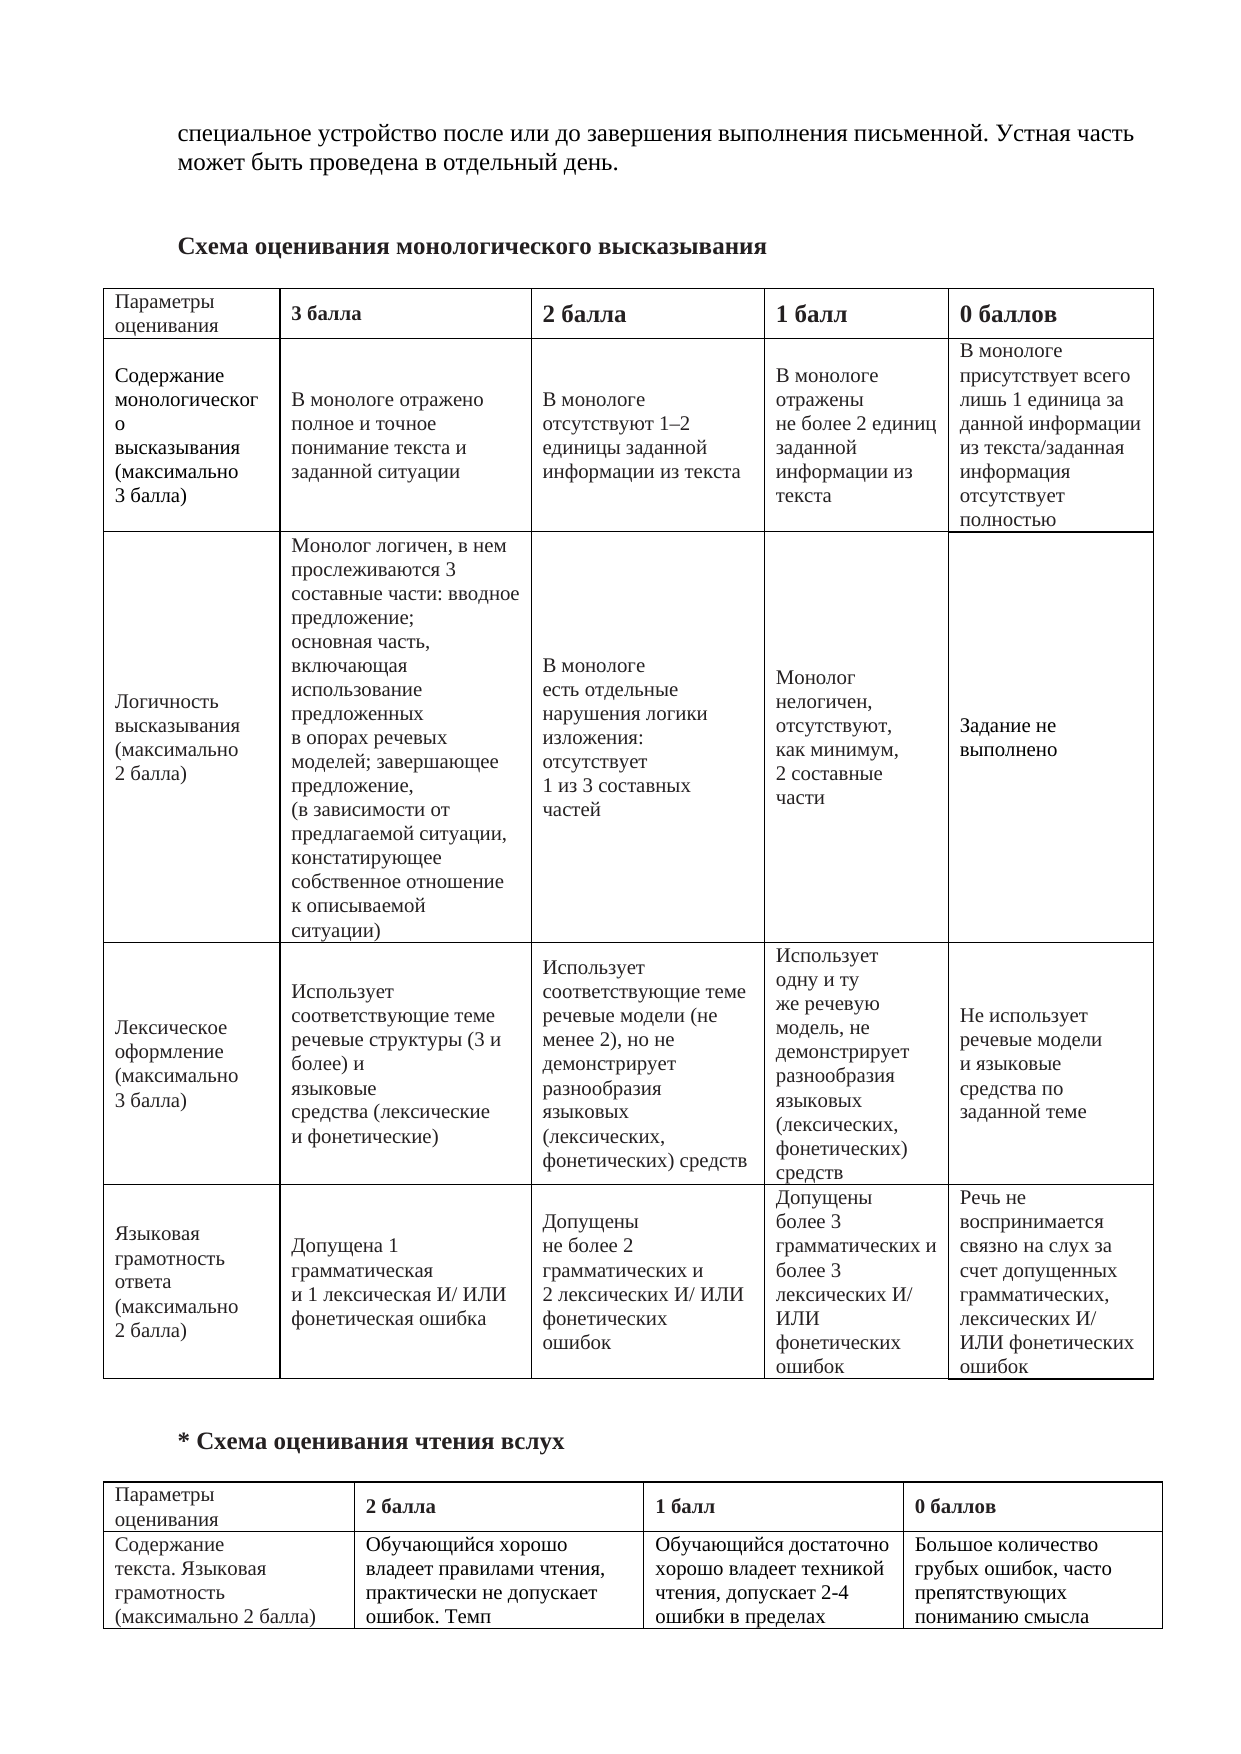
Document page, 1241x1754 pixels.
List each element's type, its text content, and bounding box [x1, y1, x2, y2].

table_cell Допущена 1 грамматическая и 1 лексическая И/ ИЛИ фонетическая ошибка [281, 1185, 531, 1378]
table_header 1 балл [644, 1483, 903, 1531]
table_cell Использует соответствующие теме речевые модели (не менее 2), но не демонстрирует разнообразия языковых (лексических, фонетических) средств [532, 943, 764, 1184]
table_cell Допущены более 3 грамматических и более 3 лексических И/ ИЛИ фонетических ошибок [765, 1185, 948, 1378]
table_cell Допущены не более 2 грамматических и 2 лексических И/ ИЛИ фонетических ошибок [532, 1185, 764, 1378]
table_header 0 баллов [949, 289, 1153, 337]
table_cell Использует одну и ту же речевую модель, не демонстрирует разнообразия языковых (лексических, фонетических) средств [765, 943, 948, 1184]
table_cell В монологе отражено полное и точное понимание текста и заданной ситуации [281, 339, 531, 531]
table_header 3 балла [281, 289, 531, 337]
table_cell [904, 1532, 1162, 1628]
text Схема оценивания монологического высказывания [177, 231, 1152, 259]
table_header 1 балл [765, 289, 948, 337]
table_cell Использует соответствующие теме речевые структуры (3 и более) и языковые средства (лексические и фонетические) [281, 943, 531, 1184]
table_cell В монологе есть отдельные нарушения логики изложения: отсутствует 1 из 3 составных частей [532, 532, 764, 942]
table_cell Содержание монологического высказывания (максимально 3 балла) [104, 339, 279, 531]
table_cell Монолог нелогичен, отсутствуют, как минимум, 2 составные части [765, 532, 948, 942]
table_cell В монологе отражены не более 2 единиц заданной информации из текста [765, 339, 948, 531]
table_header Параметры оценивания [104, 1483, 354, 1531]
table_cell Задание не выполнено [949, 533, 1153, 942]
text * Схема оценивания чтения вслух [177, 1426, 1152, 1481]
table_header 2 балла [355, 1483, 643, 1531]
table_header Параметры оценивания [104, 289, 279, 337]
table_cell Языковая грамотность ответа (максимально 2 балла) [104, 1185, 279, 1378]
table_cell Речь не воспринимается связно на слух за счет допущенных грамматических, лексических И/ ИЛИ фонетических ошибок [949, 1185, 1153, 1378]
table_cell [644, 1532, 903, 1628]
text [177, 118, 1152, 202]
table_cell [104, 1532, 354, 1628]
table_cell В монологе отсутствуют 1–2 единицы заданной информации из текста [532, 339, 764, 531]
table_cell Не использует речевые модели и языковые средства по заданной теме [949, 943, 1153, 1184]
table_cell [355, 1532, 643, 1628]
table_cell В монологе присутствует всего лишь 1 единица за данной информации из текста/заданная информация отсутствует полностью [949, 339, 1153, 531]
table_cell Логичность высказывания (максимально 2 балла) [104, 532, 279, 942]
table_cell Лексическое оформление (максимально 3 балла) [104, 943, 279, 1184]
table_header 2 балла [532, 289, 764, 337]
table_header 0 баллов [904, 1483, 1162, 1531]
table_cell Монолог логичен, в нем прослеживаются 3 составные части: вводное предложение; основная часть, включающая использование предложенных в опорах речевых моделей; завершающее предложение, (в зависимости от предлагаемой ситуации, констатирующее собственное отношение к описываемой ситуации) [281, 532, 531, 942]
